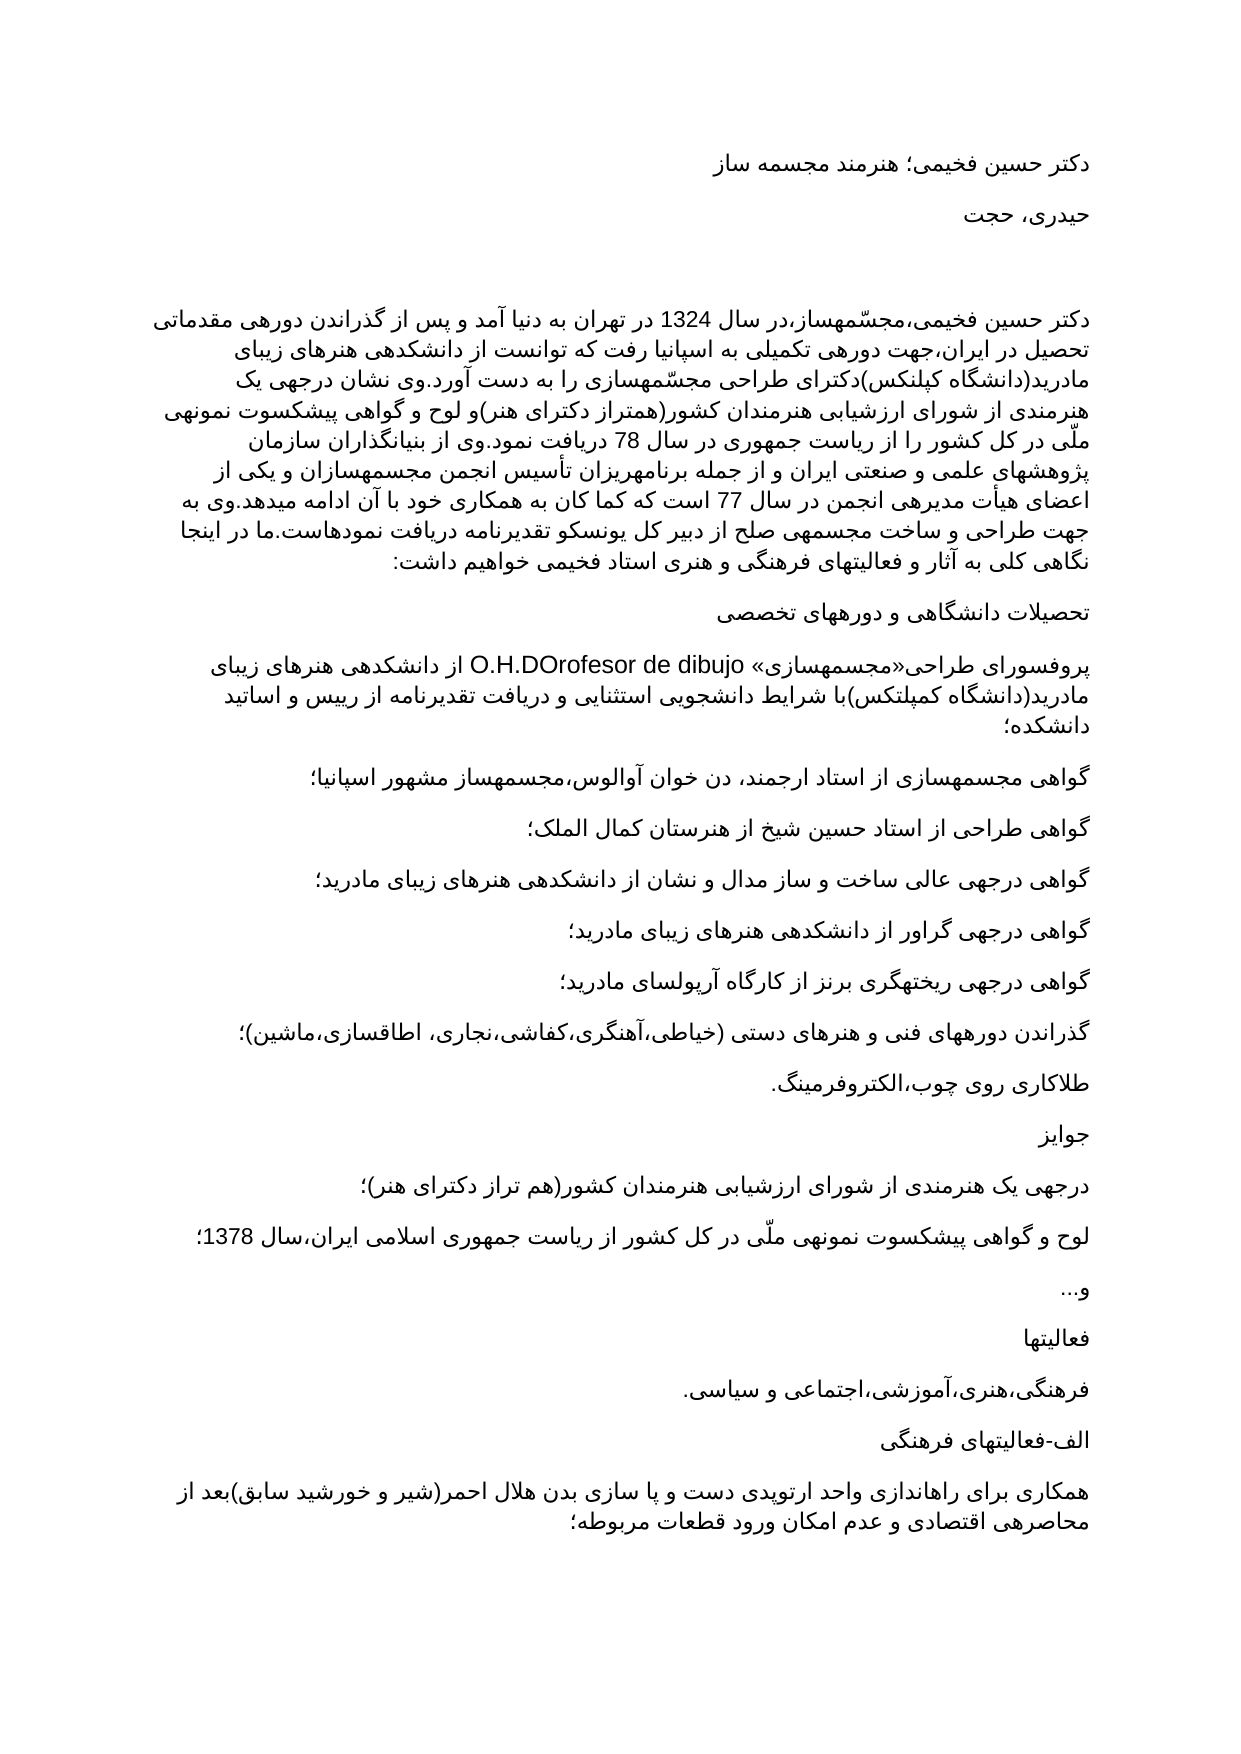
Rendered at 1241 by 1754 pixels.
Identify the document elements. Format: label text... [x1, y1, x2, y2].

text لوح و گواهی پیشکسوت نمونه‏ی ملّی در کل کشور از ریاست جمهوری اسلامی‏ ایران،سال 1378؛ [150, 1223, 1090, 1249]
text حیدری، حجت [150, 201, 1090, 227]
text گواهی طراحی از استاد حسین شیخ از هنرستان کمال الملک؛ [150, 814, 1090, 841]
text جوایز [150, 1121, 1090, 1147]
text پروفسورای طراحی«مجسمه‏سازی» O.H.DOrofesor de dibujo از دانشکده‏ی هنرهای زیبای مادرید(دانشگاه‏ کمپلتکس)با شرایط دانشجویی استثنایی و دریافت تقدیرنامه از رییس و اساتید دانشکده؛ [150, 650, 1090, 739]
text گواهی درجه‏ی ریخته‏گری برنز از کارگاه‏ آرپولسای مادرید؛ [150, 968, 1090, 994]
text طلاکاری روی چوب،الکتروفرمینگ. [150, 1070, 1090, 1096]
text دکتر حسین فخیمی،مجسّمه‏ساز،در سال 1324 در تهران به دنیا آمد و پس از گذراندن دوره‏ی مقدماتی تحصیل در ایران،جهت دوره‏ی تکمیلی به‏ اسپانیا رفت که توانست از دانشکده‏ی هنرهای زیبای مادرید(دانشگاه کپلنکس)دکترای طراحی مجسّمه‏سازی را به دست آورد.وی نشان درجه‏ی یک‏ هنرمندی از شورای ارزشیابی هنرمندان کشور(هم‏تراز دکترای هنر)و لوح و گواهی پیشکسوت نمونه‏ی ملّی در کل کشور را از ریاست جمهوری در سال 78 دریافت نمود.وی از بنیانگذاران سازمان پژوهش‏های علمی و صنعتی ایران و از جمله برنامه‏ریزان تأسیس انجمن مجسمه‏سازان و یکی از اعضای هیأت مدیره‏ی انجمن در سال 77 است که کما کان به همکاری خود با آن ادامه می‏دهد.وی به جهت طراحی و ساخت مجسمه‏ی صلح از دبیر کل یونسکو تقدیرنامه دریافت نموده‏است.ما در این‏جا نگاهی کلی به آثار و فعالیت‏های فرهنگی و هنری استاد فخیمی خواهیم داشت: [150, 306, 1090, 574]
text فرهنگی،هنری،آموزشی،اجتماعی و سیاسی. [150, 1376, 1090, 1402]
text گواهی مجسمه‏سازی از استاد ارجمند، دن خوان آوالوس،مجسمه‏ساز مشهور اسپانیا؛ [150, 763, 1090, 790]
text همکاری برای راه‏اندازی واحد ارتوپدی‏ دست و پا سازی بدن هلال احمر(شیر و خورشید سابق)بعد از محاصره‏ی اقتصادی و عدم امکان ورود قطعات مربوطه؛ [150, 1478, 1090, 1535]
text گذراندن دوره‏های فنی و هنرهای دستی‏ (خیاطی،آهنگری،کفاشی،نجاری، اطاق‏سازی،ماشین)؛ [150, 1019, 1090, 1045]
text گواهی درجه‏ی گراور از دانشکده‏ی‏ هنرهای زیبای مادرید؛ [150, 917, 1090, 943]
text الف-فعالیت‏های فرهنگی [150, 1427, 1090, 1453]
text درجه‏ی یک هنرمندی از شورای‏ ارزشیابی هنرمندان کشور(هم تراز دکترای‏ هنر)؛ [150, 1172, 1090, 1198]
text گواهی درجه‏ی عالی ساخت و ساز مدال و نشان از دانشکده‏ی هنرهای زیبای مادرید؛ [150, 866, 1090, 892]
text فعالیت‏ها [150, 1325, 1090, 1351]
text تحصیلات دانشگاهی و دوره‏های‏ تخصصی [150, 599, 1090, 625]
text و... [150, 1274, 1090, 1300]
text دکتر حسین فخیمی؛ هنرمند مجسمه ساز [150, 150, 1090, 176]
